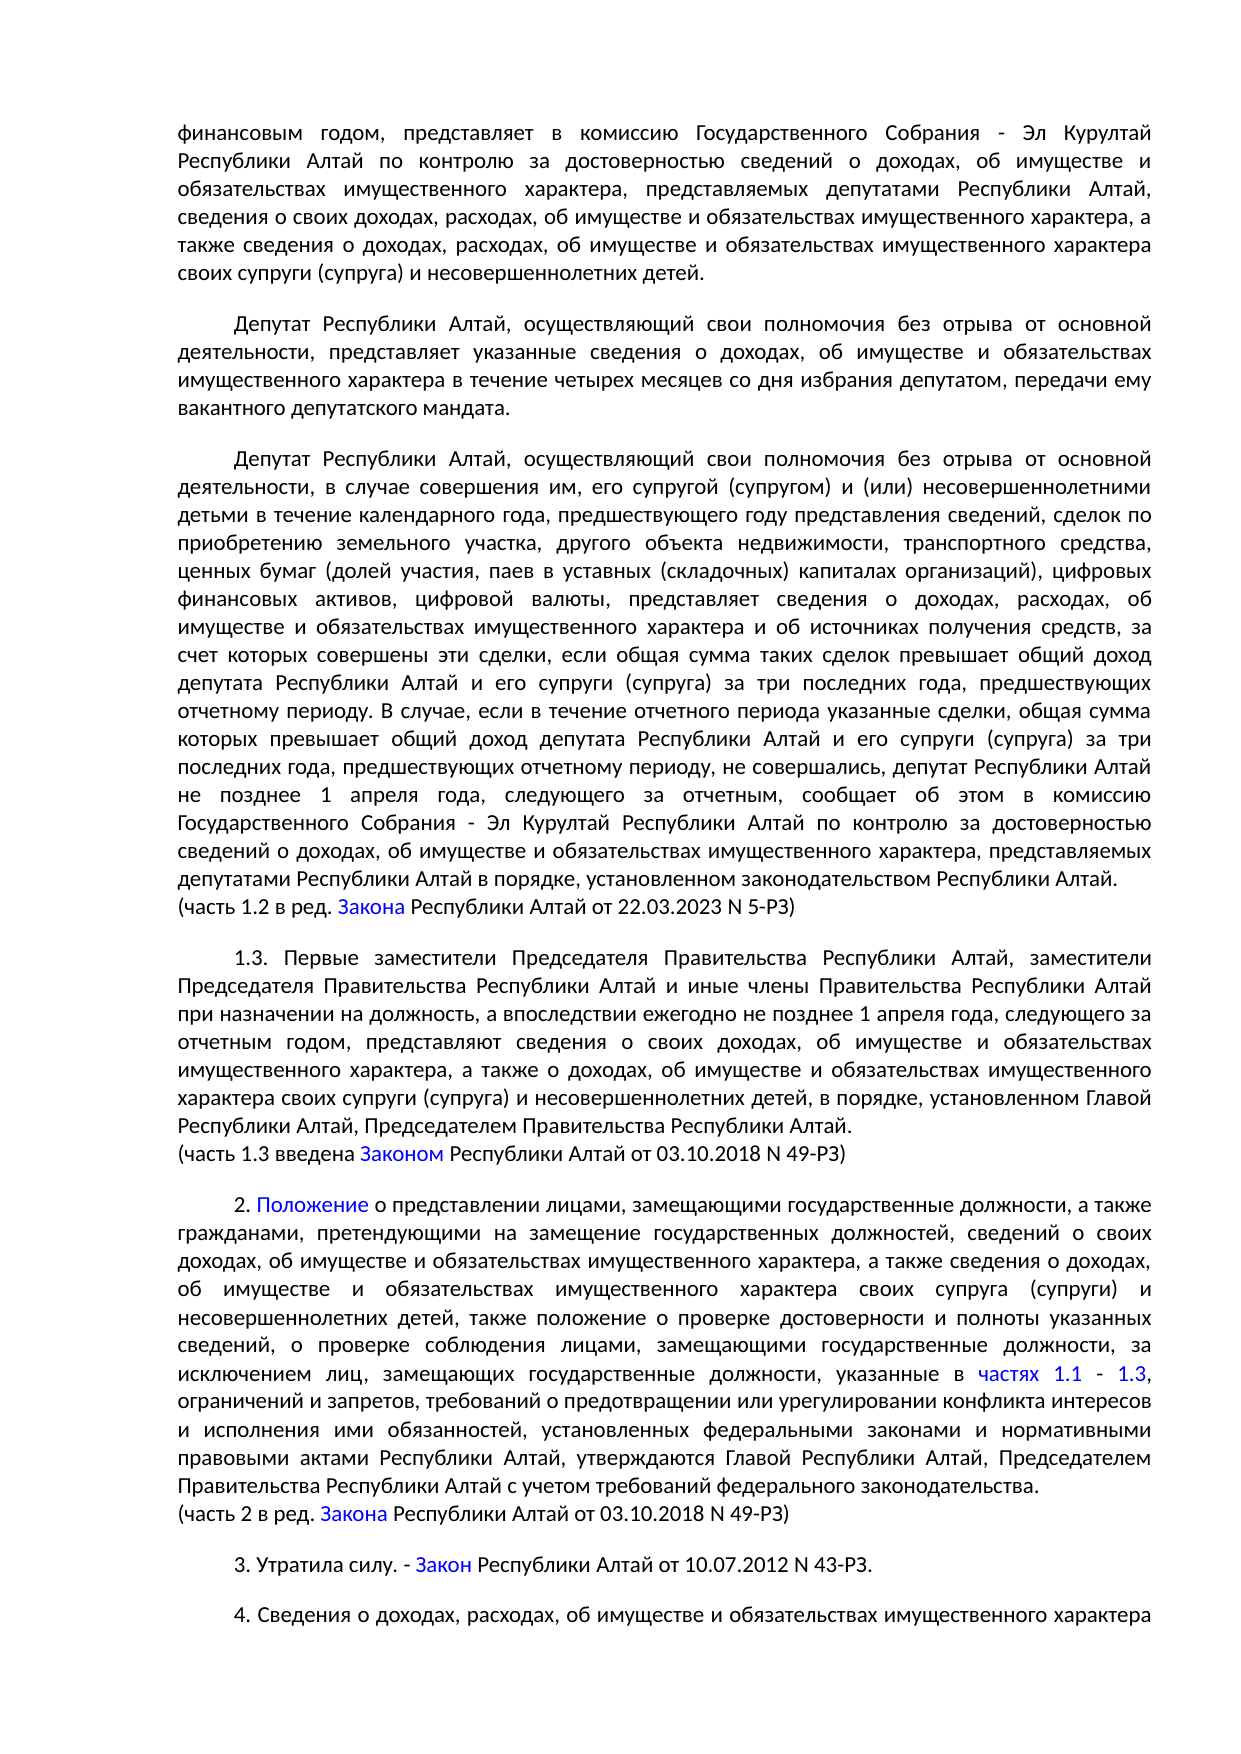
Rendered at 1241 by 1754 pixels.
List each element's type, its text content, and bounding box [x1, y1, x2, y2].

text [177, 1601, 1152, 1629]
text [177, 118, 1152, 286]
text 1.3. Первые заместители Председателя Правительства Республики Алтай, заместители Председателя Правительства Республики Алтай и иные члены Правительства Республики Алтай при назначении на должность, а впоследствии ежегодно не позднее 1 апреля года, следующего за отчетным годом, представляют сведения о своих доходах, об имуществе и обязательствах имущественного характера, а также о доходах, об имуществе и обязательствах имущественного характера своих супруги (супруга) и несовершеннолетних детей, в порядке, установленном Главой Республики Алтай, Председателем Правительства Республики Алтай. [177, 943, 1152, 1139]
text 2. Положение о представлении лицами, замещающими государственные должности, а также гражданами, претендующими на замещение государственных должностей, сведений о своих доходах, об имуществе и обязательствах имущественного характера, а также сведения о доходах, об имуществе и обязательствах имущественного характера своих супруга (супруги) и несовершеннолетних детей, также положение о проверке достоверности и полноты указанных сведений, о проверке соблюдения лицами, замещающими государственные должности, за исключением лиц, замещающих государственные должности, указанные в частях 1.1 - 1.3, ограничений и запретов, требований о предотвращении или урегулировании конфликта интересов и исполнения ими обязанностей, установленных федеральными законами и нормативными правовыми актами Республики Алтай, утверждаются Главой Республики Алтай, Председателем Правительства Республики Алтай с учетом требований федерального законодательства. [177, 1191, 1152, 1499]
text (часть 1.2 в ред. Закона Республики Алтай от 22.03.2023 N 5-РЗ) [177, 892, 1152, 921]
text (часть 2 в ред. Закона Республики Алтай от 03.10.2018 N 49-РЗ) [177, 1499, 1152, 1527]
text Депутат Республики Алтай, осуществляющий свои полномочия без отрыва от основной деятельности, в случае совершения им, его супругой (супругом) и (или) несовершеннолетними детьми в течение календарного года, предшествующего году представления сведений, сделок по приобретению земельного участка, другого объекта недвижимости, транспортного средства, ценных бумаг (долей участия, паев в уставных (складочных) капиталах организаций), цифровых финансовых активов, цифровой валюты, представляет сведения о доходах, расходах, об имуществе и обязательствах имущественного характера и об источниках получения средств, за счет которых совершены эти сделки, если общая сумма таких сделок превышает общий доход депутата Республики Алтай и его супруги (супруга) за три последних года, предшествующих отчетному периоду. В случае, если в течение отчетного периода указанные сделки, общая сумма которых превышает общий доход депутата Республики Алтай и его супруги (супруга) за три последних года, предшествующих отчетному периоду, не совершались, депутат Республики Алтай не позднее 1 апреля года, следующего за отчетным, сообщает об этом в комиссию Государственного Собрания - Эл Курултай Республики Алтай по контролю за достоверностью сведений о доходах, об имуществе и обязательствах имущественного характера, представляемых депутатами Республики Алтай в порядке, установленном законодательством Республики Алтай. [177, 444, 1152, 892]
text Депутат Республики Алтай, осуществляющий свои полномочия без отрыва от основной деятельности, представляет указанные сведения о доходах, об имуществе и обязательствах имущественного характера в течение четырех месяцев со дня избрания депутатом, передачи ему вакантного депутатского мандата. [177, 309, 1152, 421]
text 3. Утратила силу. - Закон Республики Алтай от 10.07.2012 N 43-РЗ. [177, 1550, 1152, 1578]
text (часть 1.3 введена Законом Республики Алтай от 03.10.2018 N 49-РЗ) [177, 1139, 1152, 1168]
